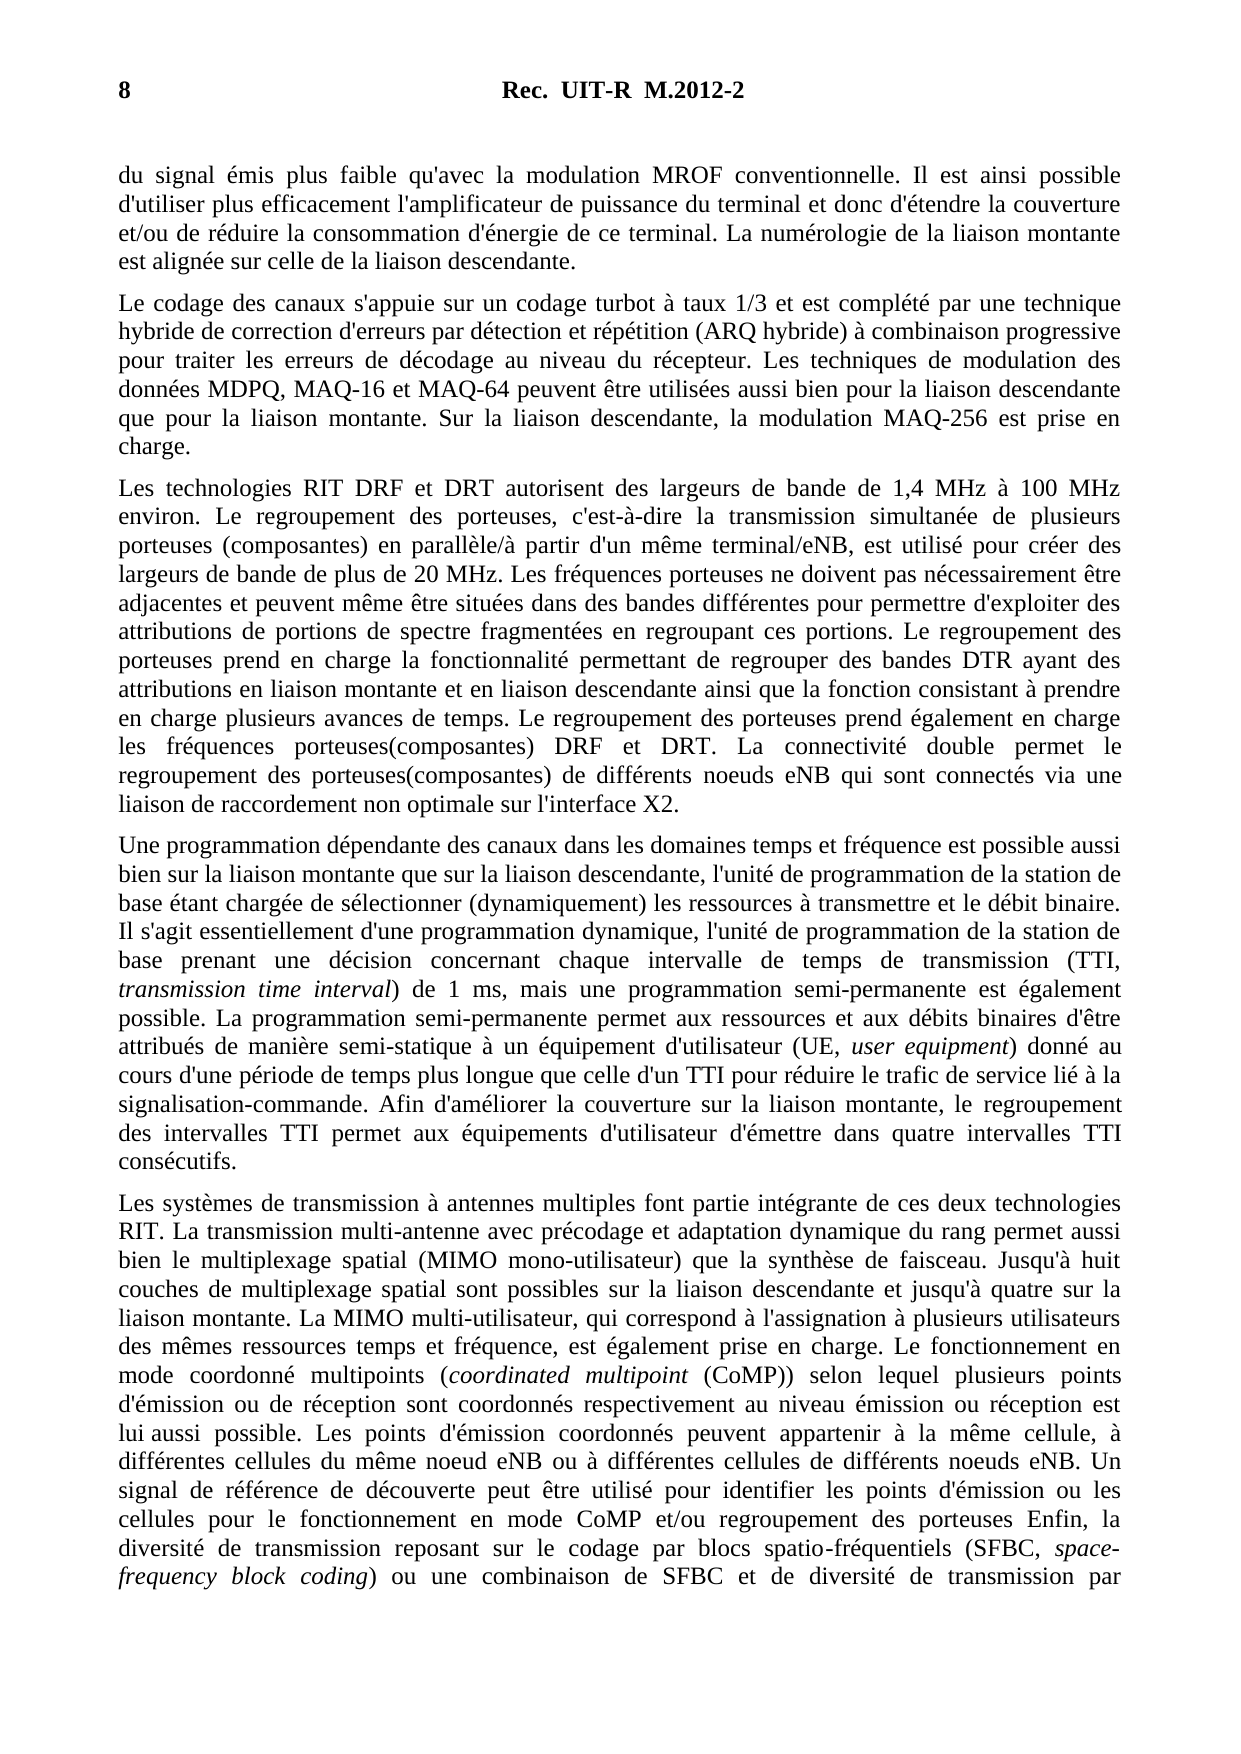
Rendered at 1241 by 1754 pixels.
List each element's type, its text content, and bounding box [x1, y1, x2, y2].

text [118, 1188, 1122, 1590]
text Une programmation dépendante des canaux dans les domaines temps et fréquence est possible aussi bien sur la liaison montante que sur la liaison descendante, l'unité de programmation de la station de base étant chargée de sélectionner (dynamiquement) les ressources à transmettre et le débit binaire. Il s'agit essentiellement d'une programmation dynamique, l'unité de programmation de la station de base prenant une décision concernant chaque intervalle de temps de transmission (TTI, transmission time interval) de 1 ms, mais une programmation semi-permanente est également possible. La programmation semi-permanente permet aux ressources et aux débits binaires d'être attribués de manière semi-statique à un équipement d'utilisateur (UE, user equipment) donné au cours d'une période de temps plus longue que celle d'un TTI pour réduire le trafic de service lié à la signalisation-commande. Afin d'améliorer la couverture sur la liaison montante, le regroupement des intervalles TTI permet aux équipements d'utilisateur d'émettre dans quatre intervalles TTI consécutifs. [118, 830, 1122, 1175]
text Les technologies RIT DRF et DRT autorisent des largeurs de bande de 1,4 MHz à 100 MHz environ. Le regroupement des porteuses, c'est-à-dire la transmission simultanée de plusieurs porteuses (composantes) en parallèle/à partir d'un même terminal/eNB, est utilisé pour créer des largeurs de bande de plus de 20 MHz. Les fréquences porteuses ne doivent pas nécessairement être adjacentes et peuvent même être situées dans des bandes différentes pour permettre d'exploiter des attributions de portions de spectre fragmentées en regroupant ces portions. Le regroupement des porteuses prend en charge la fonctionnalité permettant de regrouper des bandes DTR ayant des attributions en liaison montante et en liaison descendante ainsi que la fonction consistant à prendre en charge plusieurs avances de temps. Le regroupement des porteuses prend également en charge les fréquences porteuses(composantes) DRF et DRT. La connectivité double permet le regroupement des porteuses(composantes) de différents noeuds eNB qui sont connectés via une liaison de raccordement non optimale sur l'interface X2. [118, 473, 1122, 818]
text Le codage des canaux s'appuie sur un codage turbot à taux 1/3 et est complété par une technique hybride de correction d'erreurs par détection et répétition (ARQ hybride) à combinaison progressive pour traiter les erreurs de décodage au niveau du récepteur. Les techniques de modulation des données MDPQ, MAQ-16 et MAQ-64 peuvent être utilisées aussi bien pour la liaison descendante que pour la liaison montante. Sur la liaison descendante, la modulation MAQ-256 est prise en charge. [118, 288, 1122, 460]
text du signal émis plus faible qu'avec la modulation MROF conventionnelle. Il est ainsi possible d'utiliser plus efficacement l'amplificateur de puissance du terminal et donc d'étendre la couverture et/ou de réduire la consommation d'énergie de ce terminal. La numérologie de la liaison montante est alignée sur celle de la liaison descendante. [118, 160, 1122, 275]
